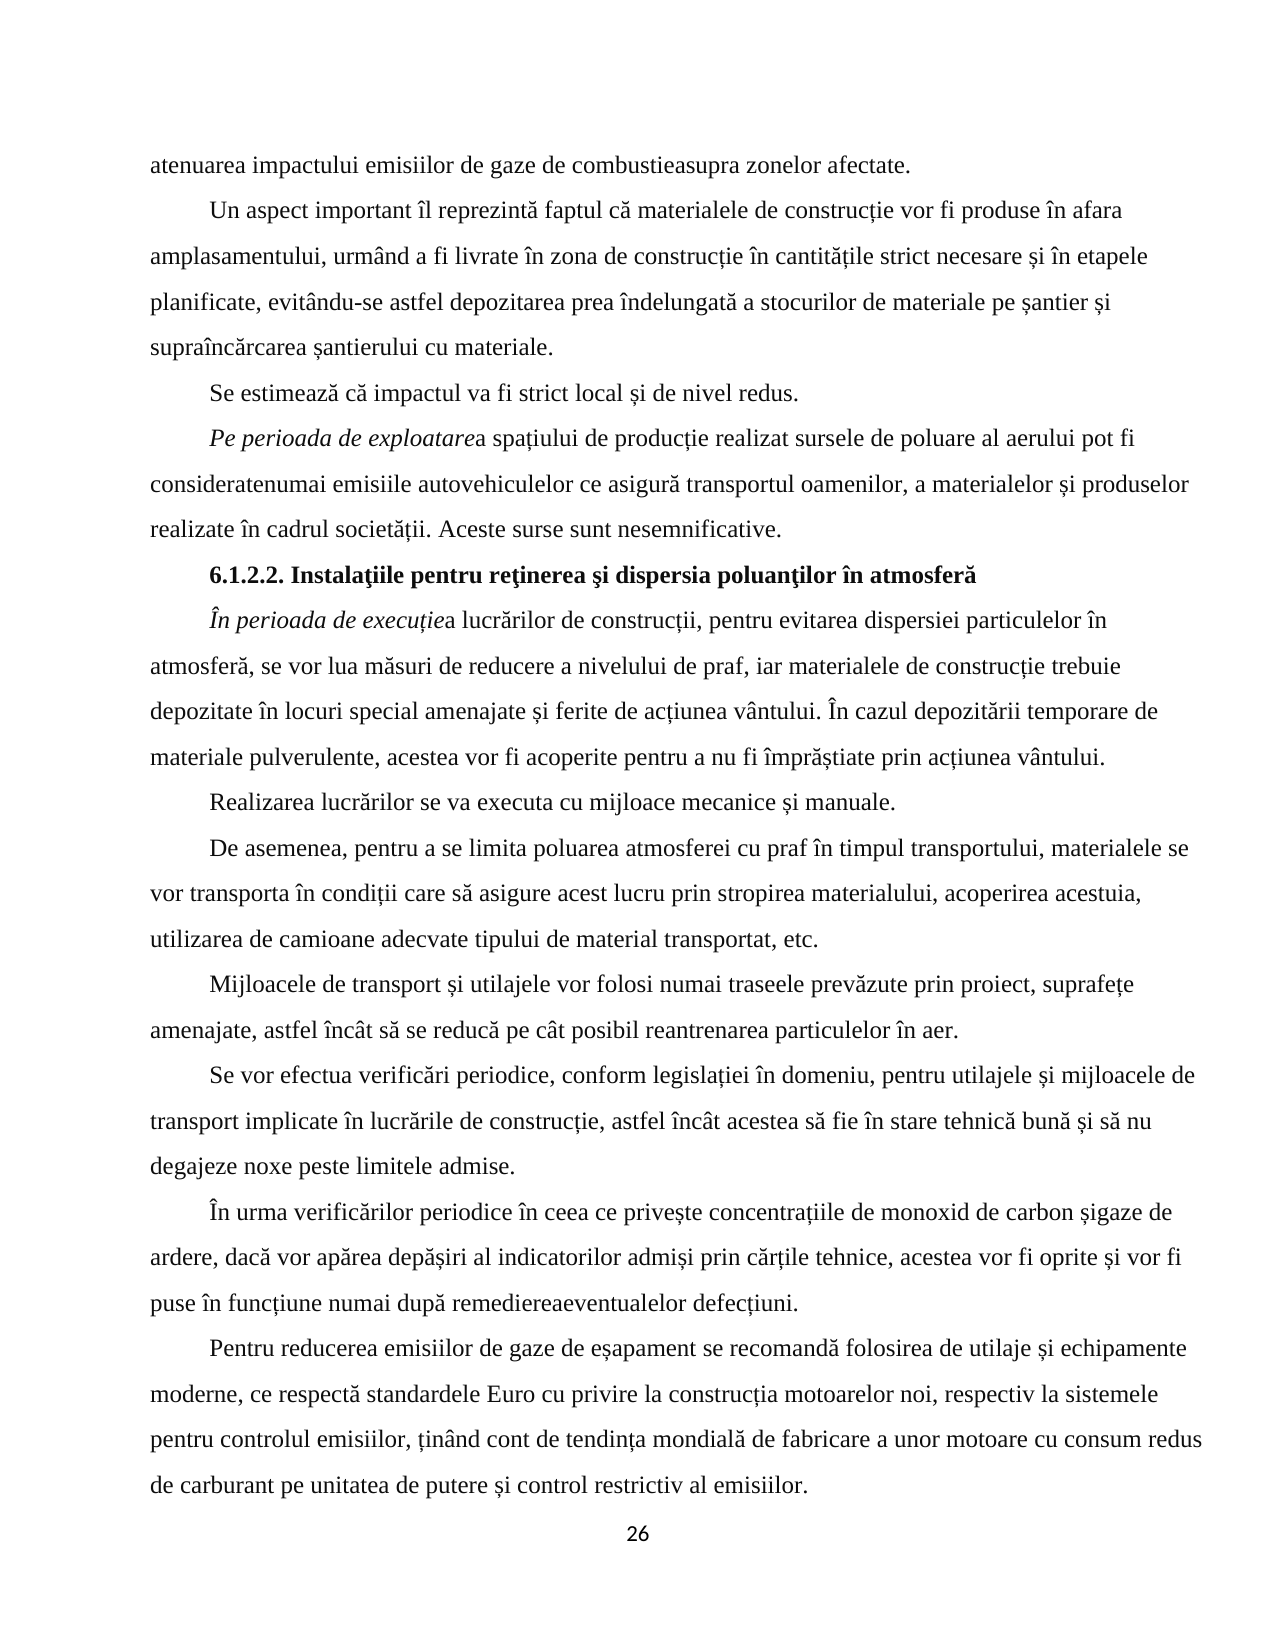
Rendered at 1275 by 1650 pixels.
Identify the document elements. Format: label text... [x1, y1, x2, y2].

text 6.1.2.2. Instalaţiile pentru reţinerea şi dispersia poluanţilor în atmosferă [150, 560, 1213, 588]
text Un aspect important îl reprezintă faptul că materialele de construcție vor fi produse în afara [150, 196, 1213, 224]
text amplasamentului, urmând a fi livrate în zona de construcție în cantitățile strict necesare și în etapele [150, 241, 1213, 270]
text de carburant pe unitatea de putere și control restrictiv al emisiilor. [150, 1470, 1213, 1499]
text supraîncărcarea șantierului cu materiale. [150, 332, 1213, 361]
text atenuarea impactului emisiilor de gaze de combustieasupra zonelor afectate. [150, 150, 1213, 179]
text materiale pulverulente, acestea vor fi acoperite pentru a nu fi împrăștiate prin acțiunea vântului. [150, 742, 1213, 771]
text vor transporta în condiții care să asigure acest lucru prin stropirea materialului, acoperirea acestuia, [150, 878, 1213, 907]
text ardere, dacă vor apărea depășiri al indicatorilor admiși prin cărțile tehnice, acestea vor fi oprite și vor fi [150, 1242, 1213, 1271]
text planificate, evitându-se astfel depozitarea prea îndelungată a stocurilor de materiale pe șantier și [150, 287, 1213, 315]
text consideratenumai emisiile autovehiculelor ce asigură transportul oamenilor, a materialelor și produselor [150, 469, 1213, 497]
text realizate în cadrul societății. Aceste surse sunt nesemnificative. [150, 514, 1213, 543]
text Realizarea lucrărilor se va executa cu mijloace mecanice și manuale. [150, 787, 1213, 816]
text degajeze noxe peste limitele admise. [150, 1151, 1213, 1180]
text puse în funcțiune numai după remediereaeventualelor defecțiuni. [150, 1288, 1213, 1317]
text transport implicate în lucrările de construcție, astfel încât acestea să fie în stare tehnică bună și să nu [150, 1106, 1213, 1135]
text utilizarea de camioane adecvate tipului de material transportat, etc. [150, 924, 1213, 953]
text atmosferă, se vor lua măsuri de reducere a nivelului de praf, iar materialele de construcție trebuie [150, 651, 1213, 679]
text Pentru reducerea emisiilor de gaze de eșapament se recomandă folosirea de utilaje și echipamente [150, 1333, 1213, 1362]
text Se estimează că impactul va fi strict local și de nivel redus. [150, 378, 1213, 406]
text În urma verificărilor periodice în ceea ce privește concentrațiile de monoxid de carbon șigaze de [150, 1197, 1213, 1226]
text De asemenea, pentru a se limita poluarea atmosferei cu praf în timpul transportului, materialele se [150, 833, 1213, 862]
text depozitate în locuri special amenajate și ferite de acțiunea vântului. În cazul depozitării temporare de [150, 696, 1213, 725]
text Mijloacele de transport și utilajele vor folosi numai traseele prevăzute prin proiect, suprafețe [150, 969, 1213, 998]
text Pe perioada de exploatarea spațiului de producție realizat sursele de poluare al aerului pot fi [150, 423, 1213, 452]
text pentru controlul emisiilor, ținând cont de tendința mondială de fabricare a unor motoare cu consum redus [150, 1424, 1213, 1453]
text Se vor efectua verificări periodice, conform legislației în domeniu, pentru utilajele și mijloacele de [150, 1060, 1213, 1089]
text În perioada de execuțiea lucrărilor de construcții, pentru evitarea dispersiei particulelor în [150, 605, 1213, 634]
text amenajate, astfel încât să se reducă pe cât posibil reantrenarea particulelor în aer. [150, 1015, 1213, 1044]
text moderne, ce respectă standardele Euro cu privire la construcția motoarelor noi, respectiv la sistemele [150, 1379, 1213, 1408]
